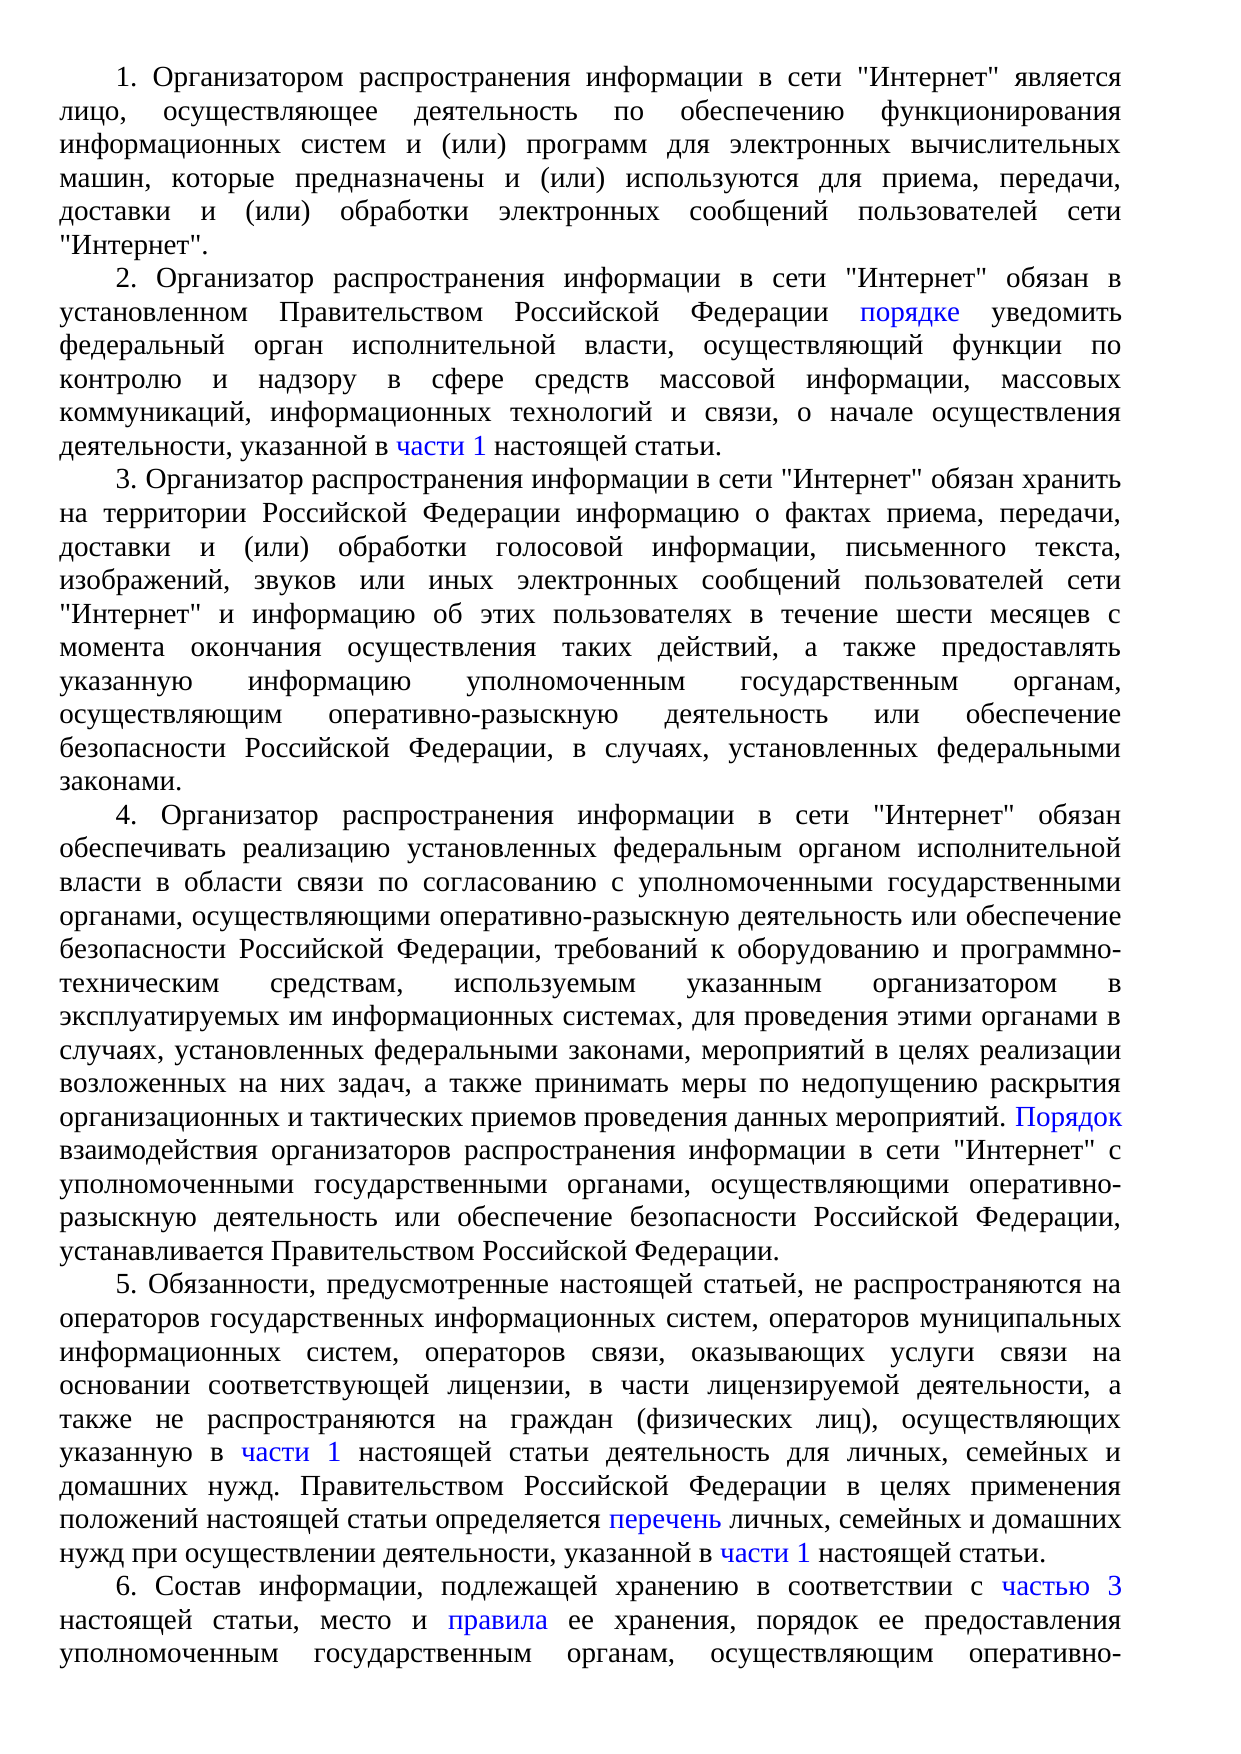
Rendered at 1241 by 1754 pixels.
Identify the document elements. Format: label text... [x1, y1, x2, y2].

text 3. Организатор распространения информации в сети "Интернет" обязан хранить на территории Российской Федерации информацию о фактах приема, передачи, доставки и (или) обработки голосовой информации, письменного текста, изображений, звуков или иных электронных сообщений пользователей сети "Интернет" и информацию об этих пользователях в течение шести месяцев с момента окончания осуществления таких действий, а также предоставлять указанную информацию уполномоченным государственным органам, осуществляющим оперативно-разыскную деятельность или обеспечение безопасности Российской Федерации, в случаях, установленных федеральными законами. [59, 462, 1122, 797]
text 2. Организатор распространения информации в сети "Интернет" обязан в установленном Правительством Российской Федерации порядке уведомить федеральный орган исполнительной власти, осуществляющий функции по контролю и надзору в сфере средств массовой информации, массовых коммуникаций, информационных технологий и связи, о начале осуществления деятельности, указанной в части 1 настоящей статьи. [59, 260, 1122, 462]
text 5. Обязанности, предусмотренные настоящей статьей, не распространяются на операторов государственных информационных систем, операторов муниципальных информационных систем, операторов связи, оказывающих услуги связи на основании соответствующей лицензии, в части лицензируемой деятельности, а также не распространяются на граждан (физических лиц), осуществляющих указанную в части 1 настоящей статьи деятельность для личных, семейных и домашних нужд. Правительством Российской Федерации в целях применения положений настоящей статьи определяется перечень личных, семейных и домашних нужд при осуществлении деятельности, указанной в части 1 настоящей статьи. [59, 1267, 1122, 1568]
text 4. Организатор распространения информации в сети "Интернет" обязан обеспечивать реализацию установленных федеральным органом исполнительной власти в области связи по согласованию с уполномоченными государственными органами, осуществляющими оперативно-разыскную деятельность или обеспечение безопасности Российской Федерации, требований к оборудованию и программно-техническим средствам, используемым указанным организатором в эксплуатируемых им информационных системах, для проведения этими органами в случаях, установленных федеральными законами, мероприятий в целях реализации возложенных на них задач, а также принимать меры по недопущению раскрытия организационных и тактических приемов проведения данных мероприятий. Порядок взаимодействия организаторов распространения информации в сети "Интернет" с уполномоченными государственными органами, осуществляющими оперативно-разыскную деятельность или обеспечение безопасности Российской Федерации, устанавливается Правительством Российской Федерации. [59, 797, 1122, 1267]
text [59, 1568, 1122, 1669]
text 1. Организатором распространения информации в сети "Интернет" является лицо, осуществляющее деятельность по обеспечению функционирования информационных систем и (или) программ для электронных вычислительных машин, которые предназначены и (или) используются для приема, передачи, доставки и (или) обработки электронных сообщений пользователей сети "Интернет". [59, 59, 1122, 260]
